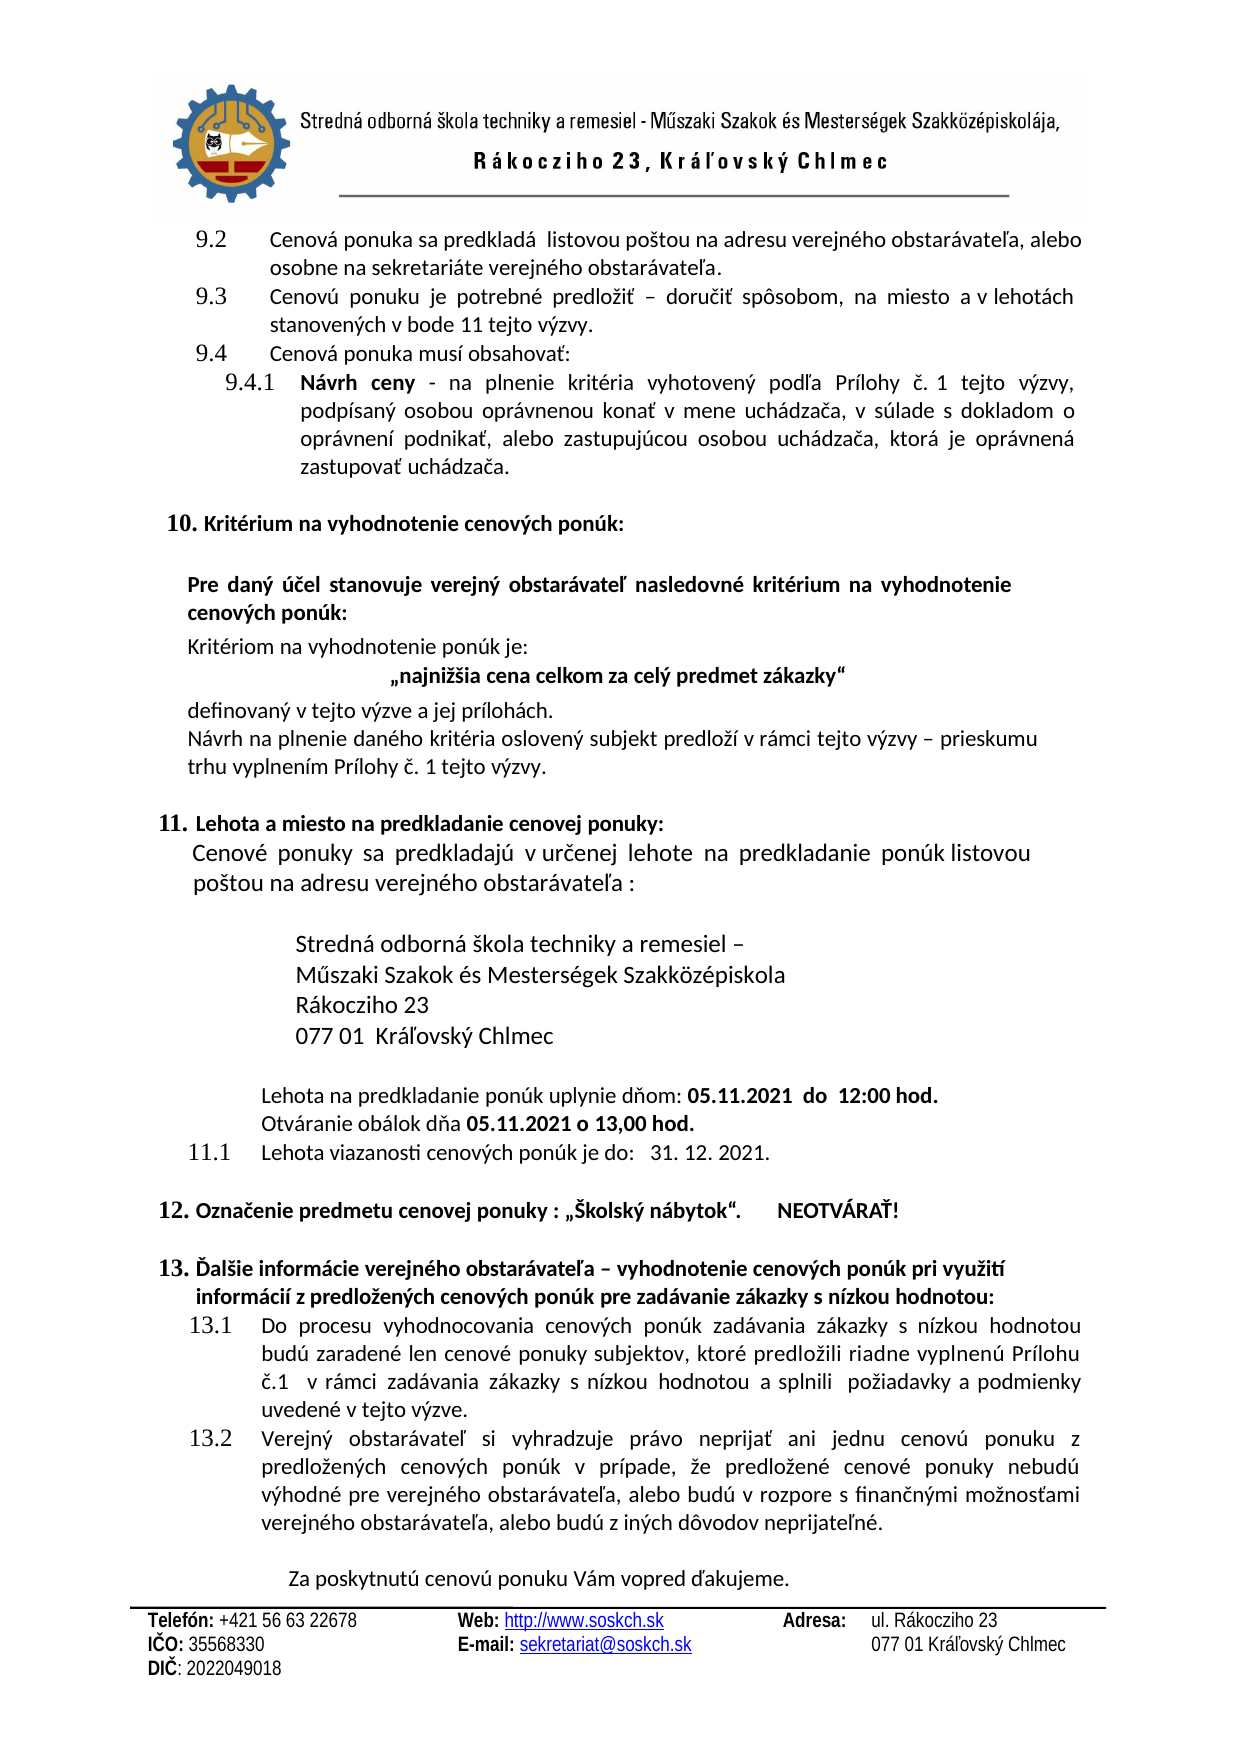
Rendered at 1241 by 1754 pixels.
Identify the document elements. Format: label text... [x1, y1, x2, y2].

subtitle Kritérium na vyhodnotenie cenových ponúk: [166, 508, 1093, 537]
list Lehota viazanosti cenových ponúk je do: 31. 12. 2021. [187, 1137, 1093, 1166]
list Do procesu vyhodnocovania cenových ponúk zadávania zákazky s nízkou hodnotou budú zaradené len cenové ponuky subjektov, ktoré predložili riadne vyplnenú Prílohu č.1 v rámci zadávania zákazky s nízkou hodnotou a splnili požiadavky a podmienky uvedené v tejto výzve. [188, 1310, 1081, 1423]
subtitle Lehota a miesto na predkladanie cenovej ponuky: [158, 808, 1093, 837]
list Cenová ponuka musí obsahovať: [196, 338, 1093, 367]
text Kritériom na vyhodnotenie ponúk je: [187, 632, 1093, 660]
text Műszaki Szakok és Mesterségek Szakközépiskola [148, 959, 1093, 989]
text Návrh na plnenie daného kritéria oslovený subjekt predloží v rámci tejto výzvy – prieskumu trhu vyplnením Prílohy č. 1 tejto výzvy. [187, 724, 1080, 780]
text 077 01 Kráľovský Chlmec [148, 1020, 1093, 1050]
text Lehota na predkladanie ponúk uplynie dňom: 05.11.2021 do 12:00 hod. [261, 1081, 1093, 1109]
list Verejný obstarávateľ si vyhradzuje právo neprijať ani jednu cenovú ponuku z predložených cenových ponúk v prípade, že predložené cenové ponuky nebudú výhodné pre verejného obstarávateľa, alebo budú v rozpore s finančnými možnosťami verejného obstarávateľa, alebo budú z iných dôvodov neprijateľné. [188, 1423, 1081, 1536]
text Cenové ponuky sa predkladajú v určenej lehote na predkladanie ponúk listovou [148, 837, 1093, 867]
subtitle Ďalšie informácie verejného obstarávateľa – vyhodnotenie cenových ponúk pri využití informácií z predložených cenových ponúk pre zadávanie zákazky s nízkou hodnotou: [158, 1253, 1077, 1310]
picture [147, 73, 1092, 224]
text Rákocziho 23 [148, 989, 1093, 1020]
text poštou na adresu verejného obstarávateľa : [148, 867, 1093, 898]
subtitle Označenie predmetu cenovej ponuky : „Školský nábytok“. NEOTVÁRAŤ! [158, 1195, 1093, 1224]
list Návrh ceny - na plnenie kritéria vyhotovený podľa Prílohy č. 1 tejto výzvy, podpísaný osobou oprávnenou konať v mene uchádzača, v súlade s dokladom o oprávnení podnikať, alebo zastupujúcou osobou uchádzača, ktorá je oprávnená zastupovať uchádzača. [225, 367, 1075, 480]
list Cenová ponuka sa predkladá listovou poštou na adresu verejného obstarávateľa, alebo osobne na sekretariáte verejného obstarávateľa. [196, 224, 1093, 281]
subtitle „najnižšia cena celkom za celý predmet zákazky“ [389, 661, 1093, 689]
text Stredná odborná škola techniky a remesiel – [148, 928, 1093, 959]
text definovaný v tejto výzve a jej prílohách. [187, 696, 1093, 724]
text Za poskytnutú cenovú ponuku Vám vopred ďakujeme. [164, 1564, 1081, 1592]
text Otváranie obálok dňa 05.11.2021 o 13,00 hod. [261, 1109, 1093, 1137]
subtitle Pre daný účel stanovuje verejný obstarávateľ nasledovné kritérium na vyhodnotenie cenových ponúk: [187, 570, 1080, 626]
list Cenovú ponuku je potrebné predložiť – doručiť spôsobom, na miesto a v lehotách stanovených v bode 11 tejto výzvy. [196, 281, 1074, 338]
